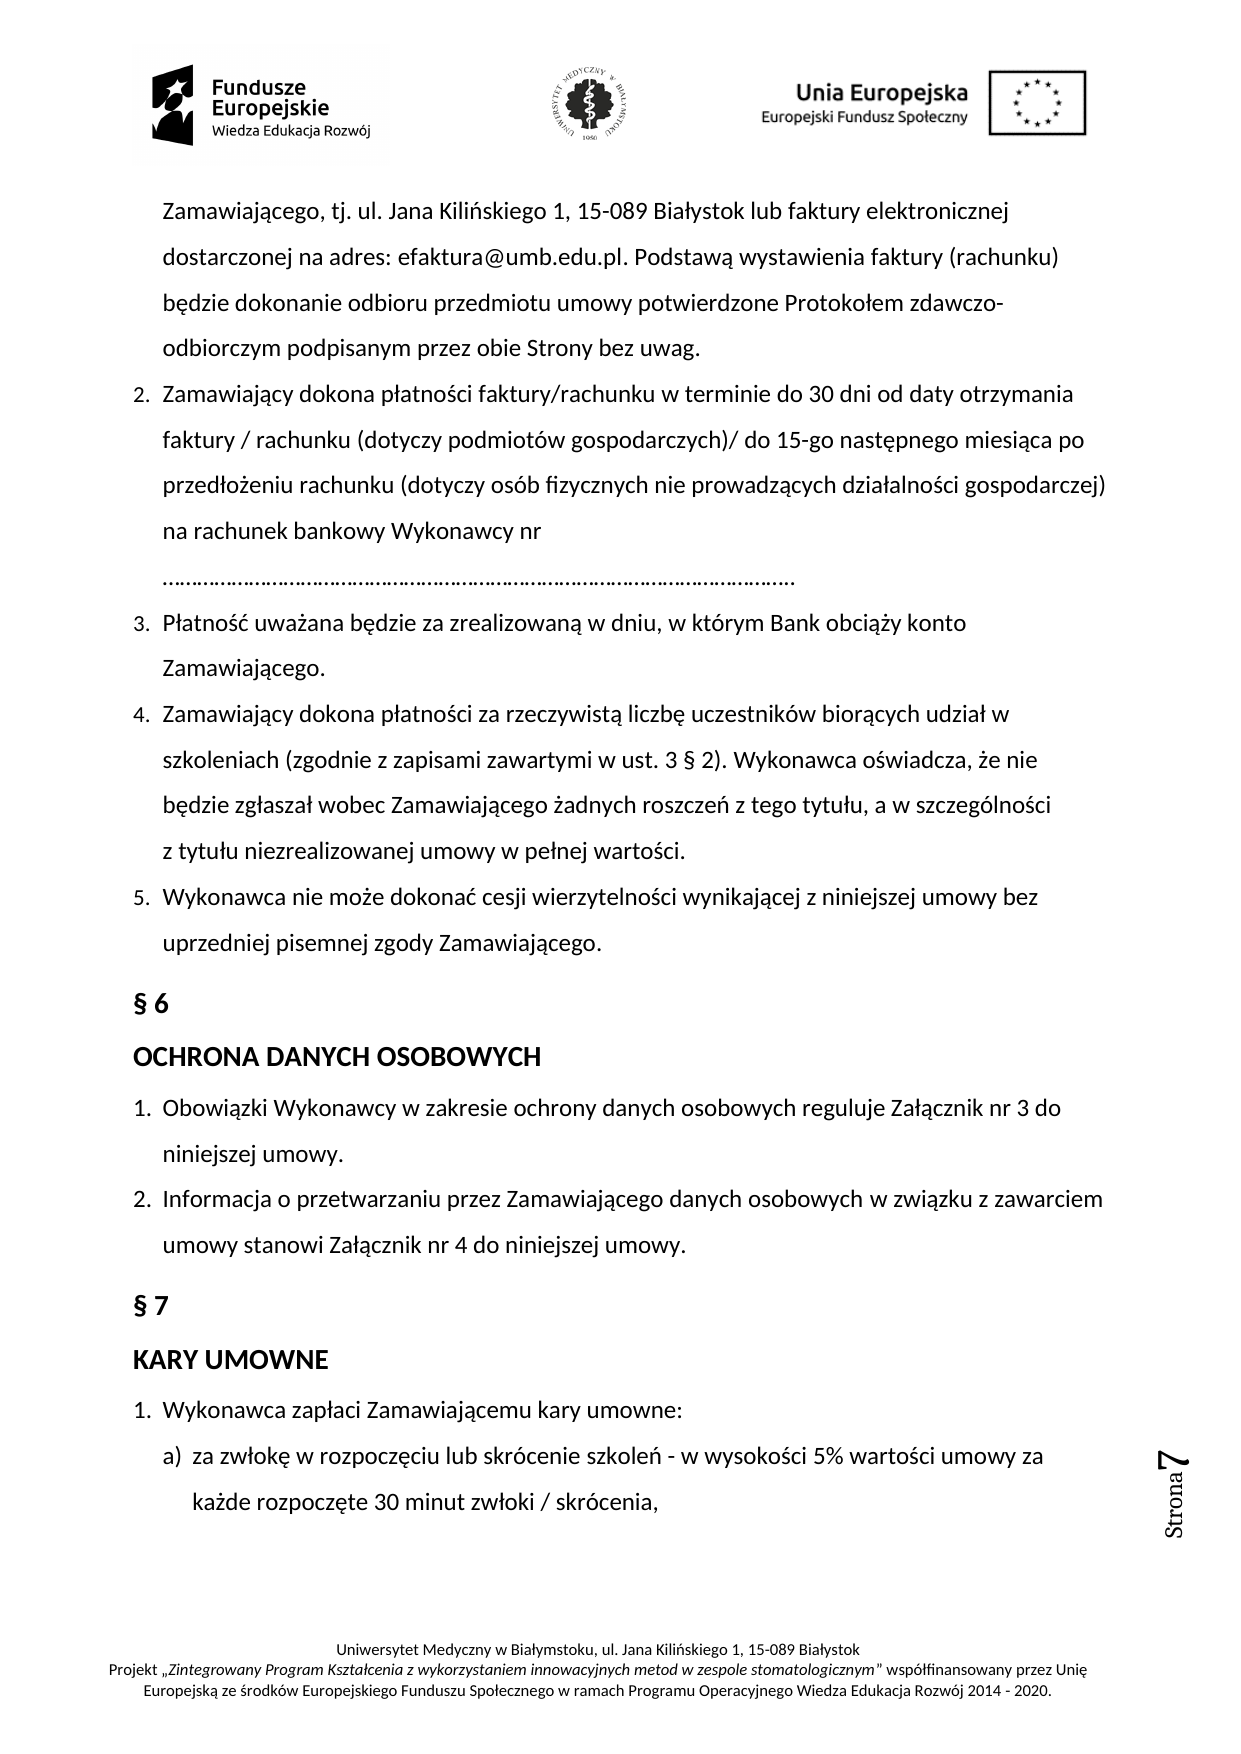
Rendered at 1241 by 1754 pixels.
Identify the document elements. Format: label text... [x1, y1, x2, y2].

list Wykonawca zapłaci Zamawiającemu kary umowne: [133, 1394, 1107, 1425]
picture [741, 49, 1108, 157]
list Wykonawca nie może dokonać cesji wierzytelności wynikającej z niniejszej umowy bez uprzedniej pisemnej zgody Zamawiającego. [133, 881, 1107, 957]
subtitle Obowiązki Wykonawcy w zakresie ochrony danych osobowych reguluje Załącznik nr 3 do niniejszej umowy. [133, 1092, 1107, 1168]
subtitle § 6 [133, 985, 1107, 1021]
subtitle KARY UMOWNE [133, 1341, 1107, 1376]
list Zamawiający dokona płatności faktury/rachunku w terminie do 30 dni od daty otrzymania faktury / rachunku (dotyczy podmiotów gospodarczych)/ do 15-go następnego miesiąca po przedłożeniu rachunku (dotyczy osób fizycznych nie prowadzących działalności gospodarczej) na rachunek bankowy Wykonawcy nr ……………………………………………………………………………………………….. [133, 378, 1107, 592]
subtitle OCHRONA DANYCH OSOBOWYCH [133, 1038, 1107, 1074]
subtitle Informacja o przetwarzaniu przez Zamawiającego danych osobowych w związku z zawarciem umowy stanowi Załącznik nr 4 do niniejszej umowy. [133, 1183, 1107, 1260]
list Zamawiający dokona płatności za rzeczywistą liczbę uczestników biorących udział w szkoleniach (zgodnie z zapisami zawartymi w ust. 3 § 2). Wykonawca oświadcza, że nie będzie zgłaszał wobec Zamawiającego żadnych roszczeń z tego tytułu, a w szczególności z tytułu niezrealizowanej umowy w pełnej wartości. [133, 698, 1107, 866]
list Płatność uważana będzie za zrealizowaną w dniu, w którym Bank obciąży konto Zamawiającego. [133, 607, 1107, 683]
picture [132, 44, 390, 166]
subtitle § 7 [133, 1287, 1107, 1323]
picture [552, 67, 626, 140]
list za zwłokę w rozpoczęciu lub skrócenie szkoleń - w wysokości 5% wartości umowy za każde rozpoczęte 30 minut zwłoki / skrócenia, [162, 1440, 1107, 1516]
